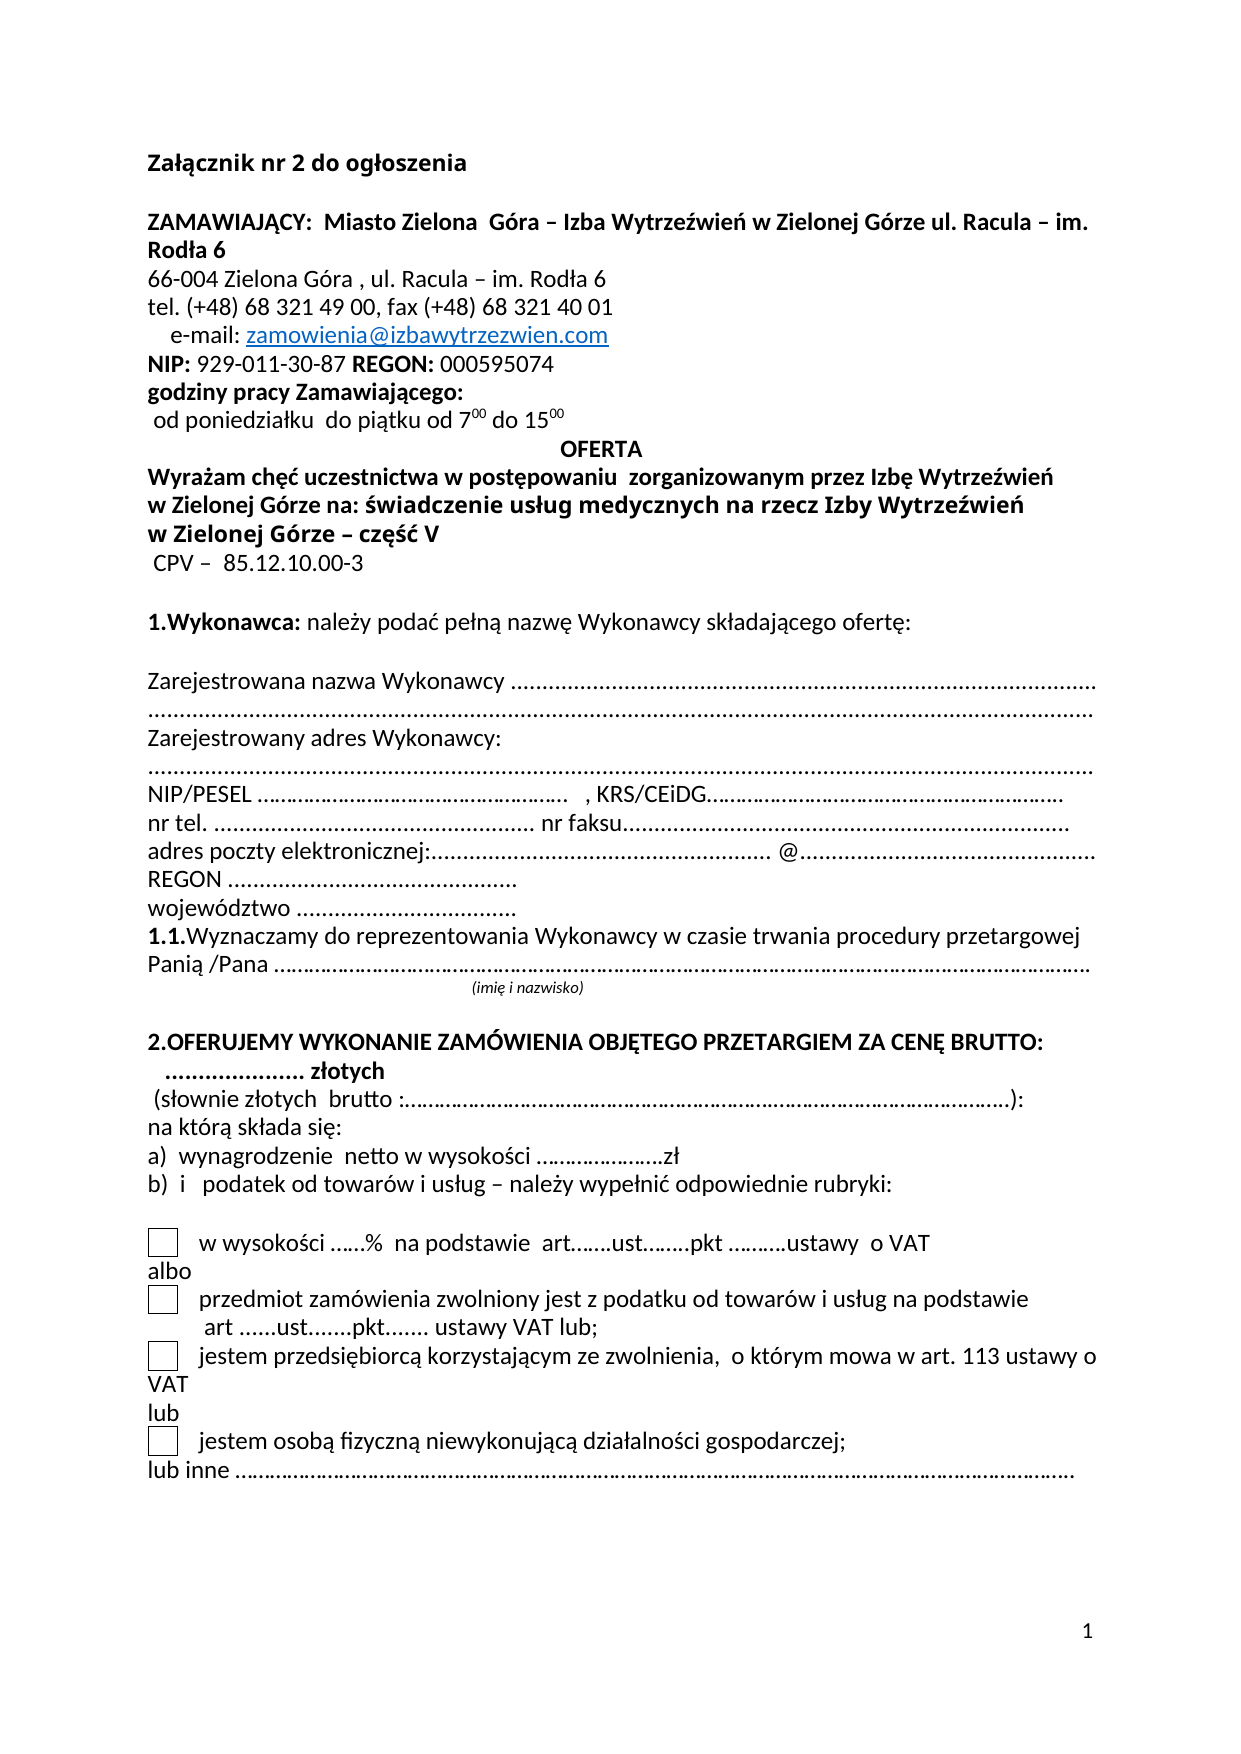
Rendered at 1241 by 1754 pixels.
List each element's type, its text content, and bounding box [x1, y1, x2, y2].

text ...................................................................................................................................................... [147, 695, 1099, 724]
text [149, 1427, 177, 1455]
text Zarejestrowany adres Wykonawcy: [147, 724, 1099, 752]
text NIP: 929-011-30-87 REGON: 000595074 [147, 349, 1099, 378]
text jestem osobą fizyczną niewykonującą działalności gospodarczej; [178, 1427, 1099, 1456]
text Załącznik nr 2 do ogłoszenia [147, 148, 1099, 177]
text województwo ................................... [147, 894, 1099, 922]
text e-mail: zamowienia@izbawytrzezwien.com [147, 321, 1099, 349]
text CPV – 85.12.10.00-3 [147, 549, 1099, 578]
text 1.Wykonawca: należy podać pełną nazwę Wykonawcy składającego ofertę: [147, 608, 1099, 636]
text adres poczty elektronicznej:...................................................... @............................................... [147, 837, 1099, 865]
text jestem przedsiębiorcą korzystającym ze zwolnienia, o którym mowa w art. 113 ustawy o VAT [147, 1342, 1099, 1399]
text OFERTA [147, 434, 1099, 463]
text godziny pracy Zamawiającego: [147, 378, 1099, 406]
text w wysokości ……% na podstawie art…….ust……..pkt ……….ustawy o VAT [178, 1229, 1099, 1257]
text przedmiot zamówienia zwolniony jest z podatku od towarów i usług na podstawie art ......ust.......pkt....... ustawy VAT lub; [147, 1285, 1099, 1342]
text Zarejestrowana nazwa Wykonawcy ............................................................................................. [147, 667, 1099, 695]
text lub inne ……………………………………………………………………………………………………………………………….. [147, 1456, 1099, 1484]
text lub [147, 1399, 1099, 1427]
text od poniedziałku do piątku od 700 do 1500 [147, 406, 1099, 434]
text 1.1.Wyznaczamy do reprezentowania Wykonawcy w czasie trwania procedury przetargowej Panią /Pana ……………………………………………………………………………………………………………………………. [147, 922, 1099, 979]
text albo [147, 1257, 1099, 1285]
text tel. (+48) 68 321 49 00, fax (+48) 68 321 40 01 [147, 293, 1099, 321]
text na którą składa się: [147, 1113, 1099, 1141]
text ZAMAWIAJĄCY: Miasto Zielona Góra – Izba Wytrzeźwień w Zielonej Górze ul. Racula – im. Rodła 6 [147, 208, 1099, 264]
text (imię i nazwisko) [147, 979, 1099, 998]
text b) i podatek od towarów i usług – należy wypełnić odpowiednie rubryki: [147, 1170, 1099, 1198]
text (słownie złotych brutto :……………………………………………………….…………………………………..): [147, 1085, 1099, 1113]
text ..................... złotych [147, 1056, 1099, 1085]
text Wyrażam chęć uczestnictwa w postępowaniu zorganizowanym przez Izbę Wytrzeźwień w Zielonej Górze na: świadczenie usług medycznych na rzecz Izby Wytrzeźwień w Zielonej Górze – część V [147, 463, 1099, 549]
text a) wynagrodzenie netto w wysokości ………………….zł [147, 1141, 1099, 1170]
text 66-004 Zielona Góra , ul. Racula – im. Rodła 6 [147, 264, 1099, 293]
text NIP/PESEL ……………………………………………… , KRS/CEiDG…………………………………………………….. [147, 780, 1099, 809]
text 2.OFERUJEMY WYKONANIE ZAMÓWIENIA OBJĘTEGO PRZETARGIEM ZA CENĘ BRUTTO: [147, 1028, 1099, 1056]
text ...................................................................................................................................................... [147, 752, 1099, 780]
text REGON .............................................. [147, 865, 1099, 894]
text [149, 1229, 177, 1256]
text nr tel. ................................................... nr faksu....................................................................... [147, 809, 1099, 837]
